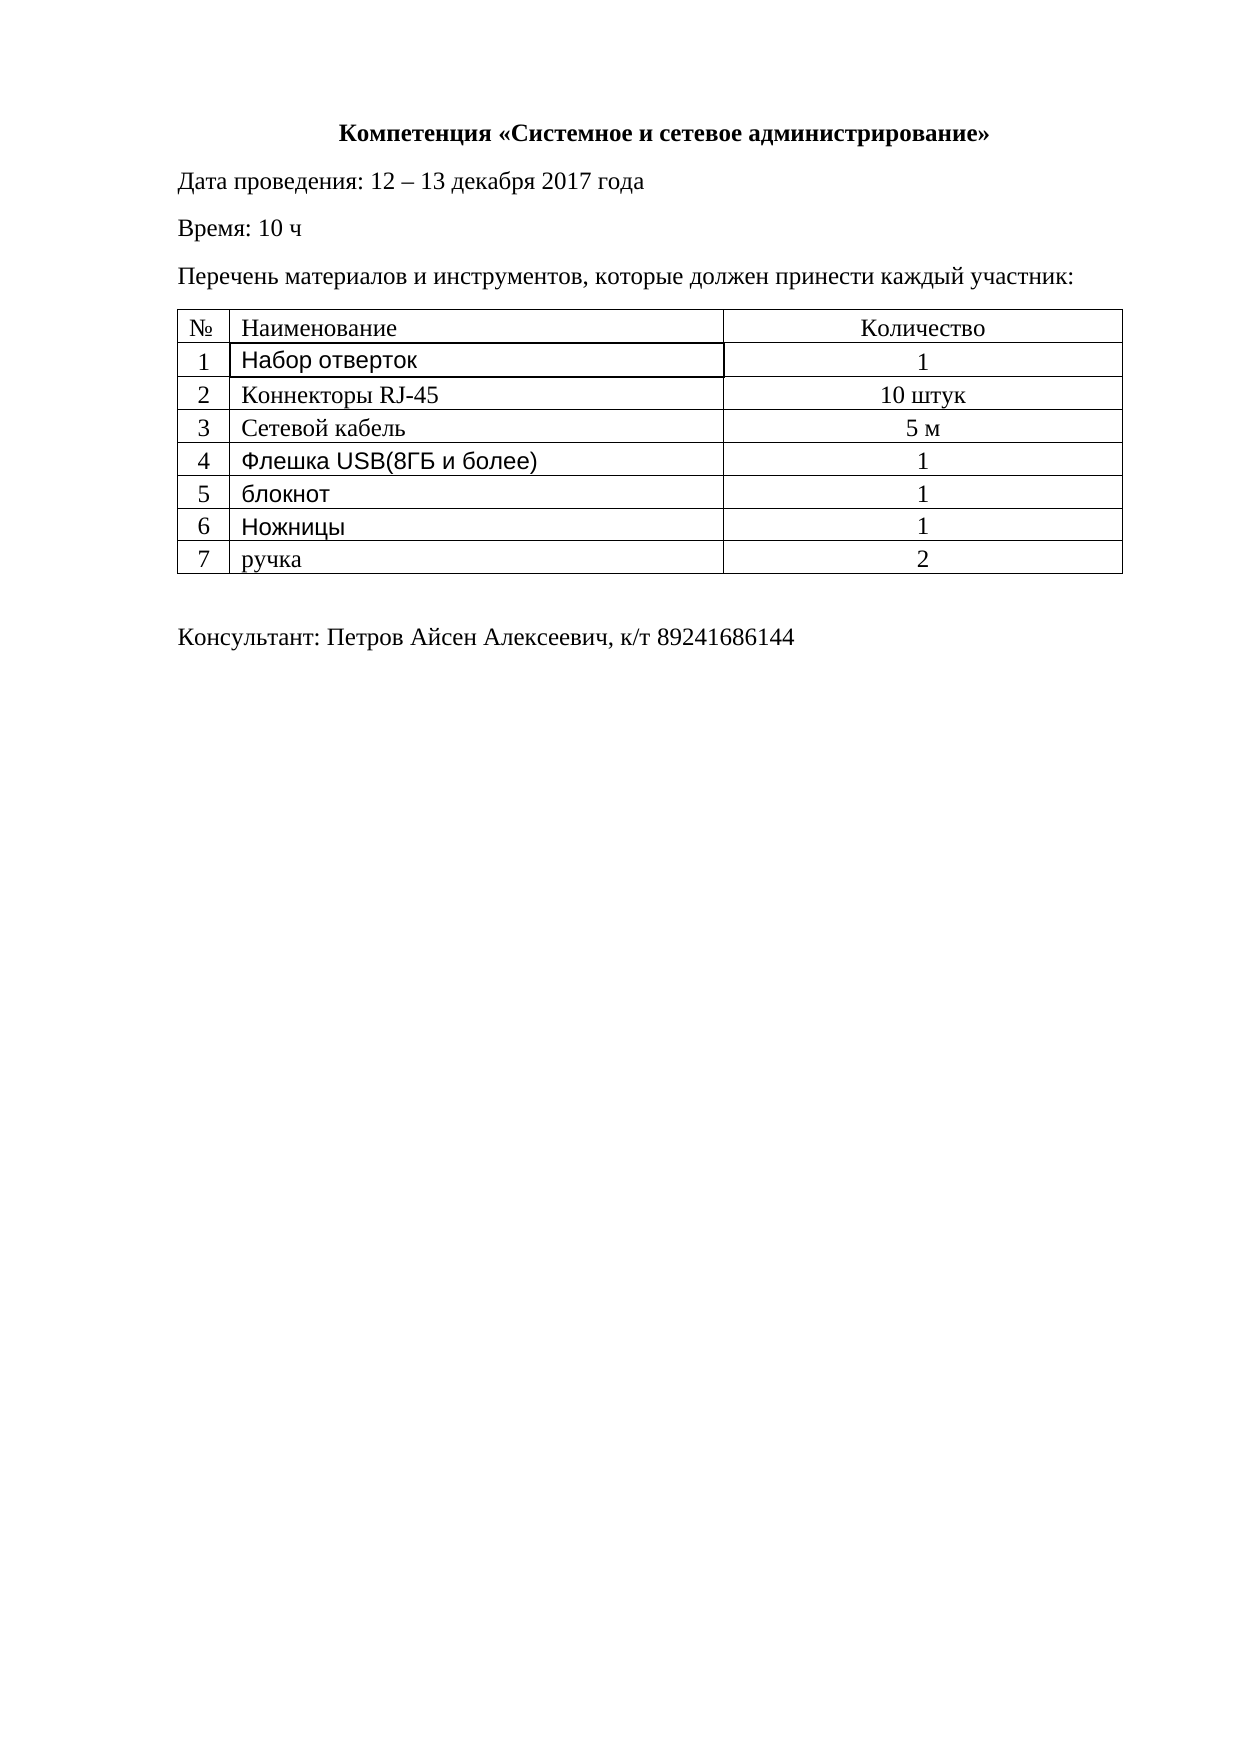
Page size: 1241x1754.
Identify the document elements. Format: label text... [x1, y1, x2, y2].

table_cell 1 [178, 343, 229, 376]
table_header № [178, 310, 229, 342]
table_cell 7 [178, 541, 229, 573]
table_cell 5 [178, 476, 229, 507]
text Компетенция «Системное и сетевое администрирование» [177, 118, 1152, 147]
table_cell блокнот [230, 476, 723, 507]
table_cell 3 [178, 410, 229, 442]
table_header Наименование [230, 310, 723, 342]
table_cell ручка [230, 541, 723, 573]
table_cell 2 [178, 377, 229, 409]
table_cell 6 [178, 509, 229, 540]
table_cell Ножницы [230, 509, 723, 540]
table_cell 4 [178, 443, 229, 474]
table_header Количество [724, 310, 1122, 342]
text Время: 10 ч [177, 213, 1152, 242]
table_cell 1 [724, 443, 1122, 474]
table_cell Набор отверток [231, 344, 723, 376]
table_cell Коннекторы RJ-45 [230, 378, 723, 409]
text Дата проведения: 12 – 13 декабря 2017 года [177, 166, 1152, 194]
table_cell 5 м [724, 410, 1122, 442]
table_cell 1 [725, 343, 1122, 376]
table_cell 10 штук [724, 377, 1122, 409]
text Консультант: Петров Айсен Алексеевич, к/т 89241686144 [177, 622, 1152, 651]
text Перечень материалов и инструментов, которые должен принести каждый участник: [177, 261, 1152, 290]
table_cell Флешка USB(8ГБ и более) [230, 443, 723, 474]
table_cell 1 [724, 509, 1122, 540]
table_cell 1 [724, 476, 1122, 507]
table_cell Сетевой кабель [230, 410, 723, 442]
table_cell 2 [724, 541, 1122, 573]
